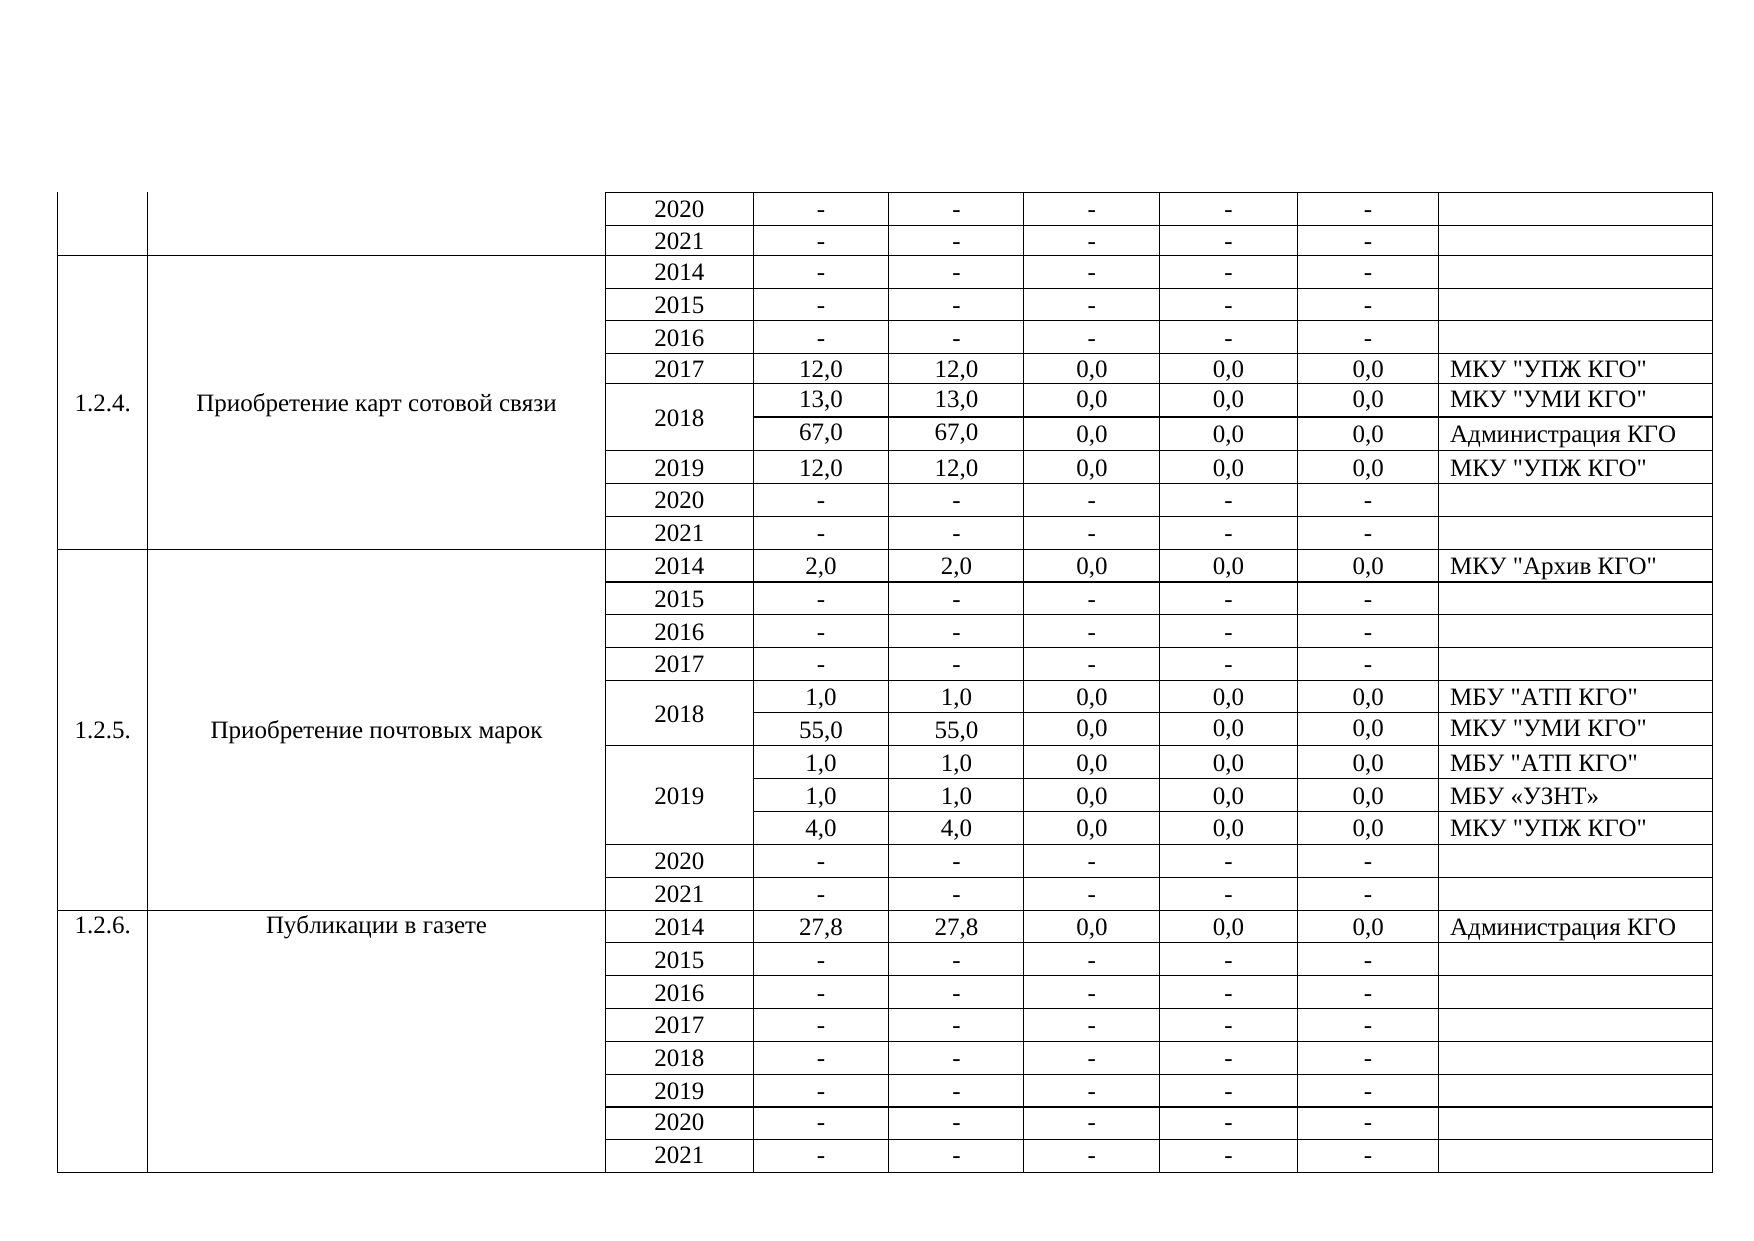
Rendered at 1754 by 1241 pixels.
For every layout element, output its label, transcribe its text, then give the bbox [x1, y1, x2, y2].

table_cell - [754, 583, 888, 614]
table_cell - [889, 615, 1023, 647]
table_cell МКУ "УПЖ КГО" [1439, 451, 1712, 483]
table_cell - [889, 583, 1023, 614]
table_cell 1,0 [889, 681, 1023, 712]
table_cell 2020 [606, 193, 753, 225]
table_cell - [1024, 845, 1159, 877]
table_cell - [1160, 615, 1297, 647]
table_cell МКУ "УМИ КГО" [1439, 384, 1712, 416]
table_cell 0,0 [1024, 911, 1159, 942]
table_cell - [1024, 1108, 1159, 1139]
table_cell 2019 [606, 746, 753, 844]
table_cell 0,0 [1160, 384, 1297, 416]
table_cell 13,0 [889, 384, 1023, 416]
table_cell 2014 [606, 256, 753, 287]
table_cell - [889, 845, 1023, 877]
table_cell - [1298, 321, 1438, 353]
table_cell - [889, 1140, 1023, 1172]
table_cell - [1024, 1042, 1159, 1073]
table_cell 27,8 [889, 911, 1023, 942]
table_cell - [889, 256, 1023, 287]
table_cell 0,0 [1298, 681, 1438, 712]
table_cell 67,0 [889, 418, 1023, 450]
table_cell 0,0 [1160, 550, 1297, 581]
table_cell МКУ "УПЖ КГО" [1439, 812, 1712, 844]
table_cell - [1160, 289, 1297, 320]
table_cell - [1024, 878, 1159, 909]
table_cell 1,0 [889, 746, 1023, 778]
table_cell 2,0 [889, 550, 1023, 581]
table_cell [1439, 1009, 1712, 1041]
table_cell - [1298, 845, 1438, 877]
table_cell - [1298, 1009, 1438, 1041]
table_cell 12,0 [889, 451, 1023, 483]
table_cell - [889, 1042, 1023, 1073]
table_cell - [1298, 648, 1438, 680]
table_cell 0,0 [1160, 713, 1297, 745]
table_cell 2014 [606, 550, 753, 581]
table_cell - [754, 193, 888, 225]
table_cell - [1160, 878, 1297, 909]
table_cell 2021 [606, 1140, 753, 1172]
table_cell - [1160, 256, 1297, 287]
table_cell МБУ "АТП КГО" [1439, 681, 1712, 712]
table_cell 0,0 [1024, 418, 1159, 450]
table_cell 2015 [606, 943, 753, 975]
table_cell 1.2.5. [58, 550, 147, 909]
table_cell 0,0 [1024, 550, 1159, 581]
table_cell - [1298, 583, 1438, 614]
table_cell [1439, 1140, 1712, 1172]
table_cell - [889, 193, 1023, 225]
table_cell - [1024, 583, 1159, 614]
table_cell [1439, 615, 1712, 647]
table_cell - [1298, 517, 1438, 548]
table_cell - [1160, 484, 1297, 516]
table_cell МКУ "УМИ КГО" [1439, 713, 1712, 745]
table_cell 0,0 [1024, 779, 1159, 811]
table_cell 2018 [606, 384, 753, 450]
table_cell МКУ "Архив КГО" [1439, 550, 1712, 581]
table_cell [1439, 583, 1712, 614]
table_cell 2020 [606, 484, 753, 516]
table_cell - [754, 845, 888, 877]
table_cell - [1024, 289, 1159, 320]
table_cell 13,0 [754, 384, 888, 416]
table_cell 0,0 [1298, 779, 1438, 811]
table_cell - [754, 1042, 888, 1073]
table_cell Администрация КГО [1439, 418, 1712, 450]
table_cell [1439, 1108, 1712, 1139]
table_cell 0,0 [1024, 681, 1159, 712]
table_cell - [1024, 615, 1159, 647]
table_cell - [754, 517, 888, 548]
table_cell 0,0 [1024, 451, 1159, 483]
table_cell 1,0 [754, 746, 888, 778]
table_cell 67,0 [754, 418, 888, 450]
table_cell - [889, 1108, 1023, 1139]
table_cell 55,0 [754, 713, 888, 745]
table_cell Публикации в газете [148, 911, 605, 1172]
table_cell - [1024, 1140, 1159, 1172]
table_cell - [754, 943, 888, 975]
table_cell 0,0 [1298, 746, 1438, 778]
table_cell [1439, 226, 1450, 254]
table_cell - [1298, 1075, 1438, 1106]
table_cell 2018 [606, 1042, 753, 1073]
table_cell 0,0 [1160, 746, 1297, 778]
table_cell 2019 [606, 1075, 753, 1106]
table_cell 0,0 [1298, 713, 1438, 745]
table_cell 1,0 [889, 779, 1023, 811]
table_cell 4,0 [889, 812, 1023, 844]
table_cell - [889, 484, 1023, 516]
table_cell - [1024, 976, 1159, 1008]
table_cell [1702, 226, 1712, 254]
table_cell - [754, 976, 888, 1008]
table_cell [1439, 517, 1712, 548]
table_cell - [1298, 943, 1438, 975]
table_cell Администрация КГО [1439, 911, 1712, 942]
table_cell 0,0 [1024, 746, 1159, 778]
table_cell 0,0 [1160, 451, 1297, 483]
table_cell 0,0 [1298, 418, 1438, 450]
table_cell 2020 [606, 845, 753, 877]
table_cell - [889, 878, 1023, 909]
table_cell - [889, 1009, 1023, 1041]
table_cell 0,0 [1024, 812, 1159, 844]
table_cell МБУ «УЗНТ» [1439, 779, 1712, 811]
table_cell 0,0 [1298, 812, 1438, 844]
table_cell - [754, 484, 888, 516]
table_cell - [754, 615, 888, 647]
table_cell - [889, 517, 1023, 548]
table_cell - [1024, 943, 1159, 975]
table_cell 0,0 [1298, 550, 1438, 581]
table_cell 2017 [606, 1009, 753, 1041]
table_cell [1439, 1075, 1712, 1106]
table_cell - [1024, 517, 1159, 548]
table_cell - [1160, 193, 1297, 225]
table_cell 2016 [606, 321, 753, 353]
table_cell - [1160, 321, 1297, 353]
table_cell - [754, 321, 888, 353]
table_cell - [1160, 1009, 1297, 1041]
table_cell [1439, 484, 1712, 516]
table_cell 2015 [606, 583, 753, 614]
table_cell [1439, 976, 1712, 1008]
table_cell 0,0 [1160, 779, 1297, 811]
table_cell - [754, 289, 888, 320]
table_cell - [1160, 1042, 1297, 1073]
table_cell - [1298, 1108, 1438, 1139]
table_cell - [1160, 648, 1297, 680]
table_cell - [754, 648, 888, 680]
table_cell - [754, 1108, 888, 1139]
table_cell 0,0 [1298, 384, 1438, 416]
table_cell [1439, 1042, 1712, 1073]
table_cell - [754, 1075, 888, 1106]
table_cell - [1298, 193, 1438, 225]
table_cell 4,0 [754, 812, 888, 844]
table_cell - [754, 1140, 888, 1172]
table_cell - [1160, 1075, 1297, 1106]
table_cell 2018 [606, 681, 753, 745]
table_cell 0,0 [1024, 713, 1159, 745]
table_cell - [1024, 648, 1159, 680]
table_cell [1439, 943, 1712, 975]
table_cell [1439, 193, 1712, 225]
table_cell Приобретение карт сотовой связи [148, 256, 605, 548]
table_cell Приобретение почтовых марок [148, 550, 605, 909]
table_cell 0,0 [1160, 911, 1297, 942]
table_cell 0,0 [1298, 451, 1438, 483]
table_cell [1439, 845, 1712, 877]
table_cell - [1160, 1140, 1297, 1172]
table_cell - [754, 878, 888, 909]
table_cell [1439, 878, 1712, 909]
table_cell 2016 [606, 615, 753, 647]
table_cell - [1160, 943, 1297, 975]
table_cell - [754, 256, 888, 287]
table_cell 55,0 [889, 713, 1023, 745]
table_cell 2020 [606, 1108, 753, 1139]
table_cell 2019 [606, 451, 753, 483]
table_cell 12,0 [754, 451, 888, 483]
table_cell 2017 [606, 648, 753, 680]
table_cell - [1298, 976, 1438, 1008]
table_cell 0,0 [1160, 812, 1297, 844]
table_cell 0,0 [1160, 418, 1297, 450]
table_cell 2021 [606, 878, 753, 909]
table_cell - [1298, 289, 1438, 320]
table_cell - [889, 976, 1023, 1008]
table_cell [1439, 648, 1712, 680]
table_cell - [1298, 1042, 1438, 1073]
table_cell - [889, 943, 1023, 975]
table_cell 27,8 [754, 911, 888, 942]
table_cell - [889, 648, 1023, 680]
table_cell 2,0 [754, 550, 888, 581]
table_cell 0,0 [1160, 681, 1297, 712]
table_cell - [889, 289, 1023, 320]
table_cell МБУ "АТП КГО" [1439, 746, 1712, 778]
table_cell - [889, 1075, 1023, 1106]
table_cell 0,0 [1024, 384, 1159, 416]
table_cell 2021 [606, 517, 753, 548]
table_cell 1.2.6. [58, 911, 147, 1172]
table_cell - [1024, 256, 1159, 287]
table_cell - [1298, 256, 1438, 287]
table_cell 1.2.4. [58, 256, 147, 548]
table_cell 0,0 [1298, 911, 1438, 942]
table_cell 2016 [606, 976, 753, 1008]
table_cell - [1298, 878, 1438, 909]
table_cell 1,0 [754, 779, 888, 811]
table_cell [1439, 321, 1712, 353]
table_cell - [1160, 1108, 1297, 1139]
table_cell 2015 [606, 289, 753, 320]
table_cell - [1160, 976, 1297, 1008]
table_cell [1439, 289, 1712, 320]
table_cell - [754, 1009, 888, 1041]
table_cell - [1298, 1140, 1438, 1172]
table_cell - [1024, 484, 1159, 516]
table_cell - [1160, 517, 1297, 548]
table_cell 1,0 [754, 681, 888, 712]
table_cell - [1160, 583, 1297, 614]
table_cell [1439, 256, 1712, 287]
table_cell - [1160, 845, 1297, 877]
table_cell 2014 [606, 911, 753, 942]
table_cell - [1298, 484, 1438, 516]
table_cell - [1024, 1075, 1159, 1106]
table_cell - [1024, 193, 1159, 225]
table_cell - [1024, 1009, 1159, 1041]
table_cell - [1024, 321, 1159, 353]
table_cell - [1298, 615, 1438, 647]
table_cell - [889, 321, 1023, 353]
